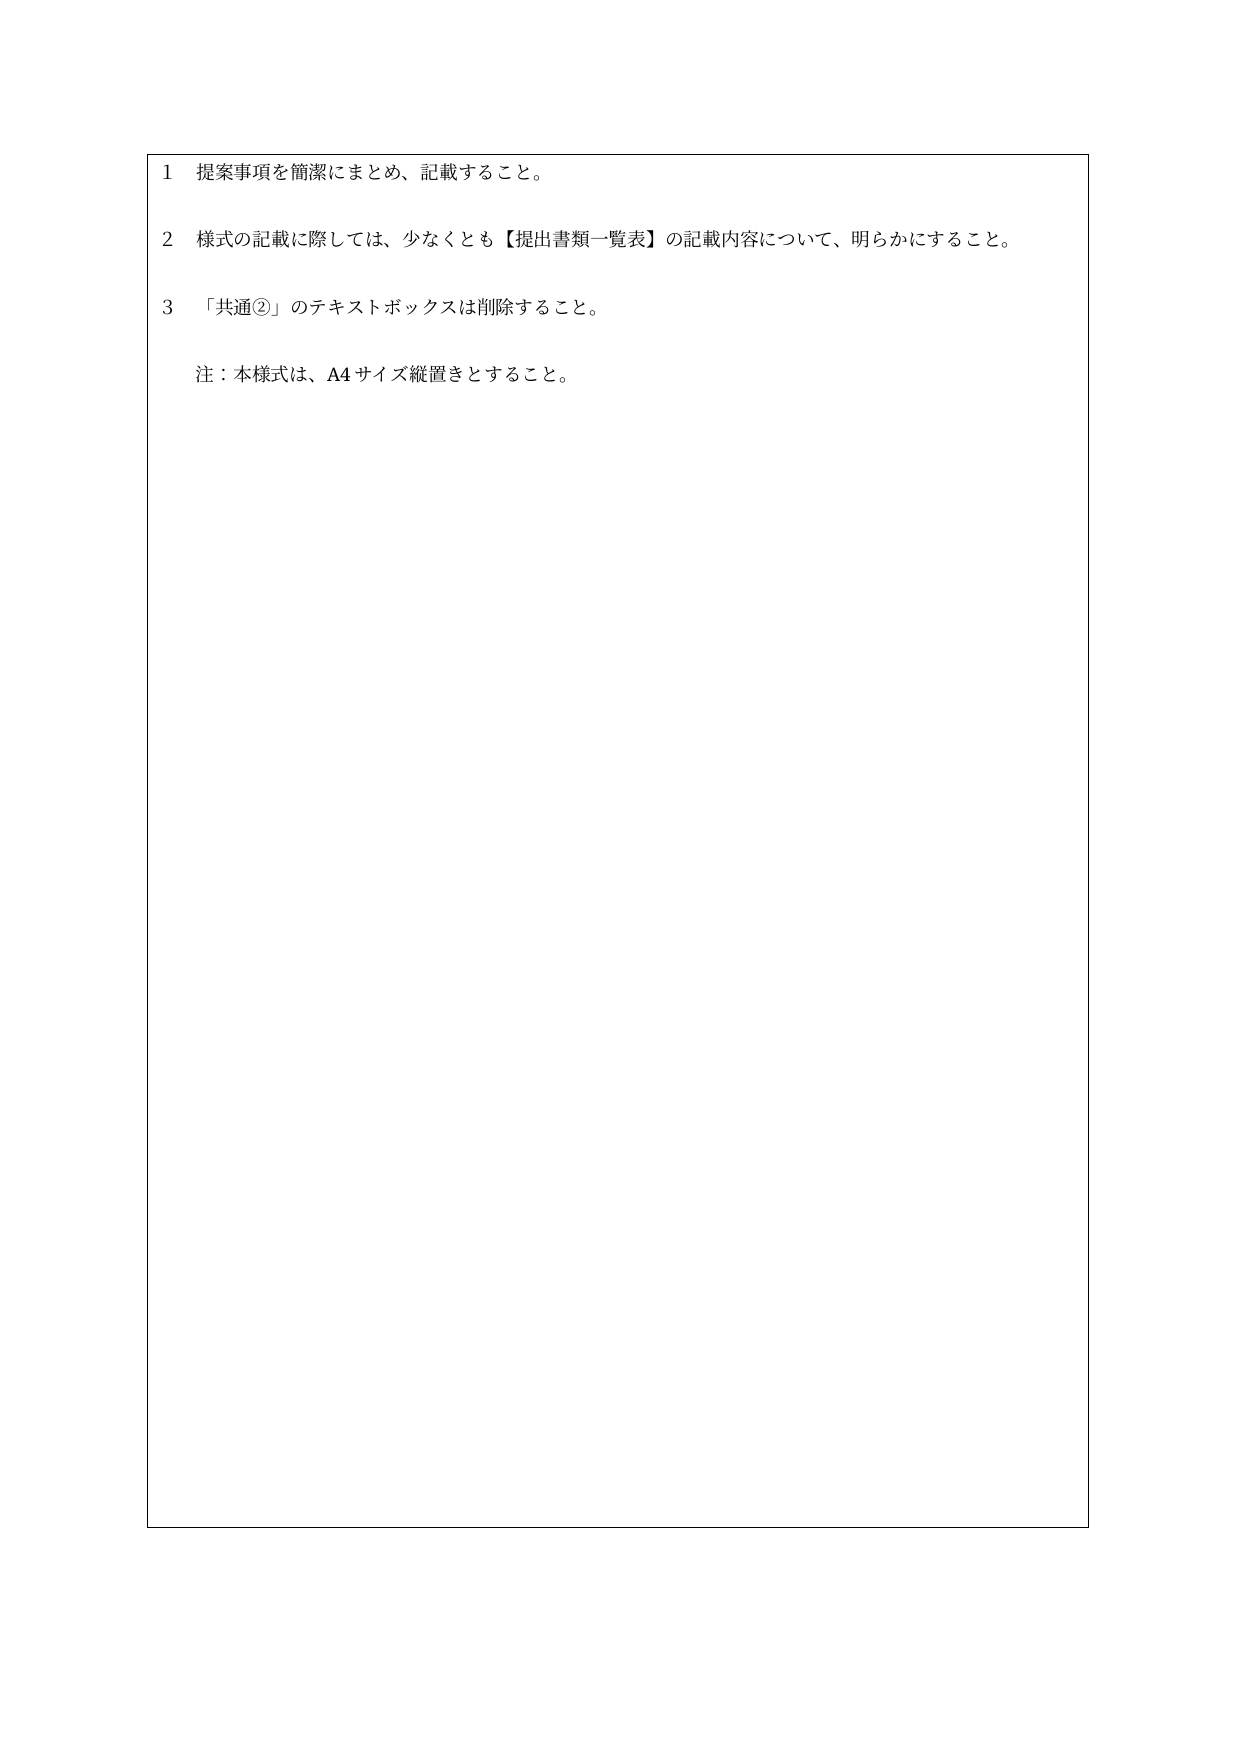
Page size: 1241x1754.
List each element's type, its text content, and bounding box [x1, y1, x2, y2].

table_cell １ 提案事項を簡潔にまとめ、記載すること。 ２ 様式の記載に際しては、少なくとも【提出書類一覧表】の記載内容について、明らかにすること。 ３ 「共通②」のテキストボックスは削除すること。 注：本様式は、A4サイズ縦置きとすること。 [148, 155, 1088, 1527]
